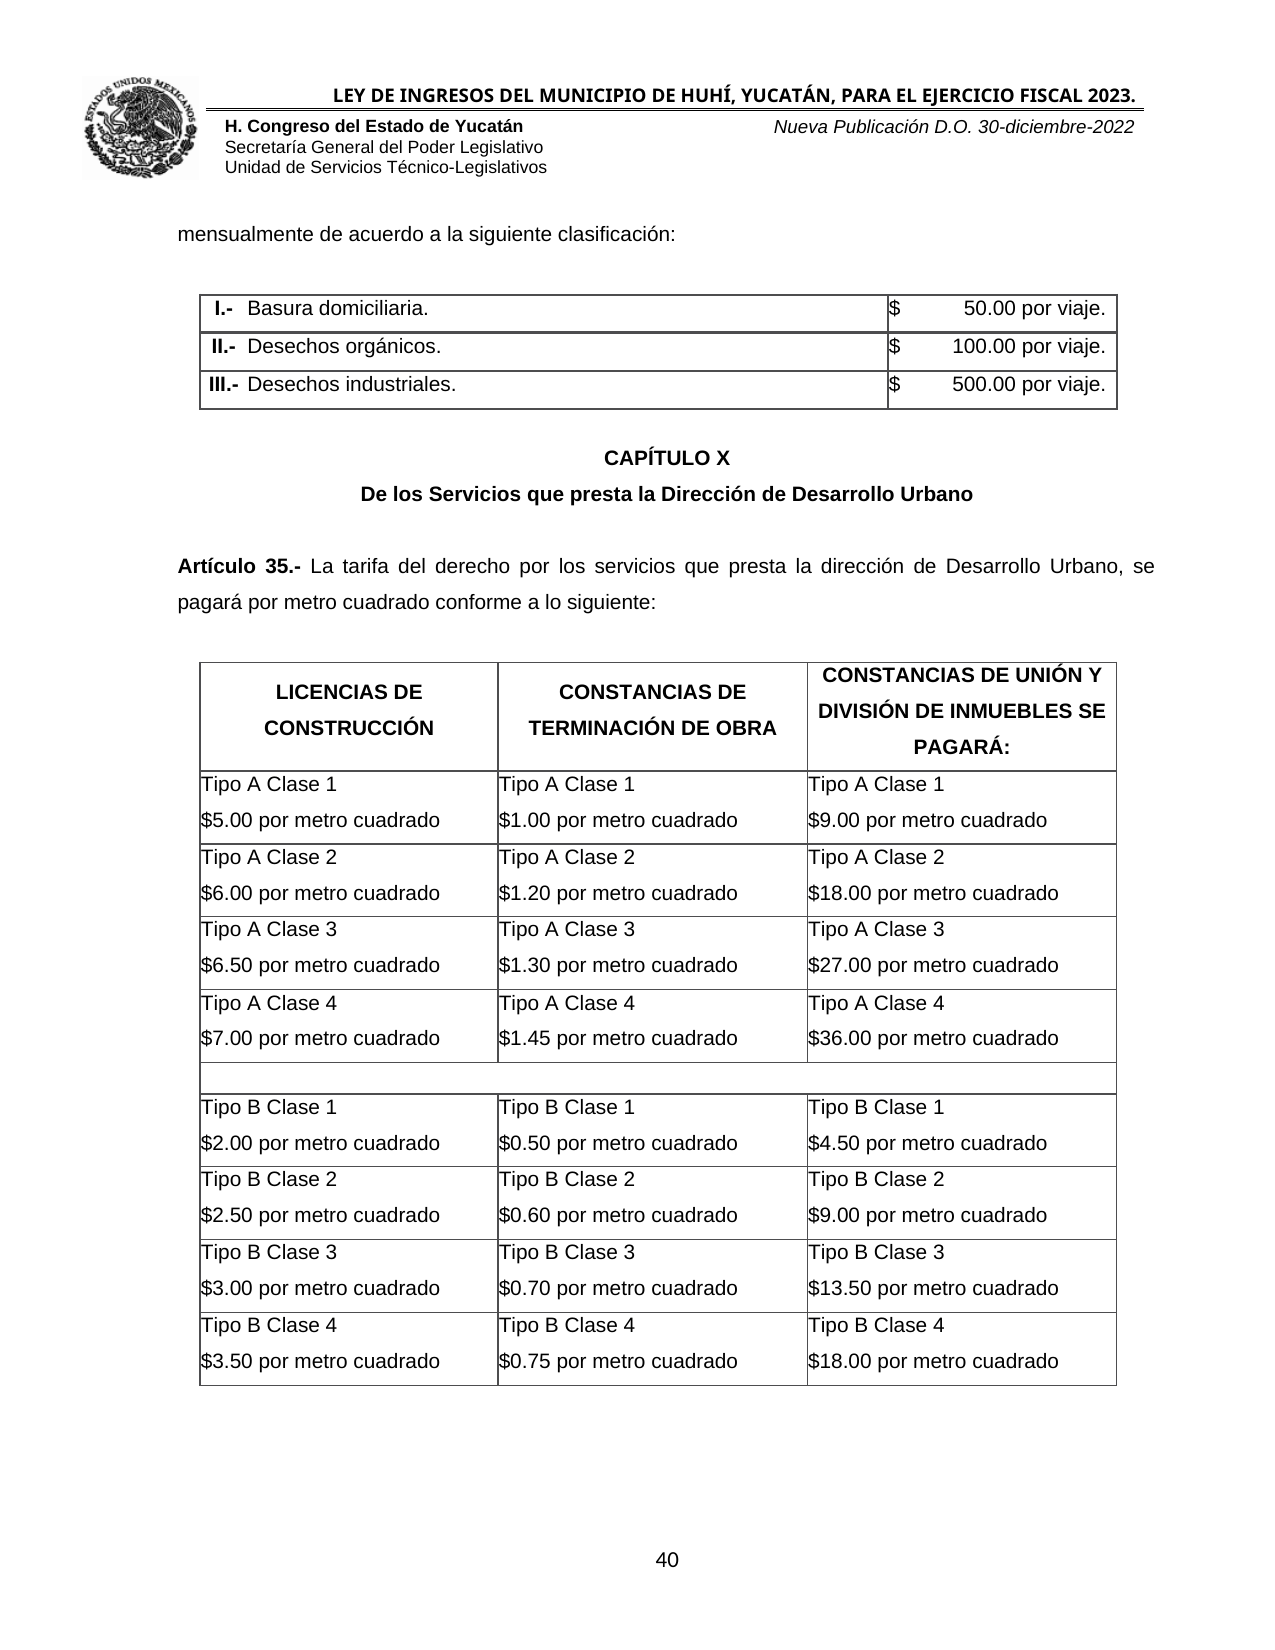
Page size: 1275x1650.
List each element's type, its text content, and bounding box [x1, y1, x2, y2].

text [177, 222, 1157, 246]
table_cell Tipo A Clase 4 $7.00 por metro cuadrado [201, 990, 497, 1062]
table_cell Tipo B Clase 3 $0.70 por metro cuadrado [499, 1240, 807, 1312]
table_cell Tipo B Clase 1 $4.50 por metro cuadrado [808, 1095, 1116, 1166]
table_cell Tipo A Clase 1 $9.00 por metro cuadrado [808, 772, 1116, 843]
text De los Servicios que presta la Dirección de Desarrollo Urbano [177, 482, 1157, 506]
table_cell Tipo B Clase 4 $18.00 por metro cuadrado [808, 1313, 1116, 1385]
table_cell Tipo B Clase 3 $3.00 por metro cuadrado [201, 1240, 497, 1312]
table_header CONSTANCIAS DE UNIÓN Y DIVISIÓN DE INMUEBLES SE PAGARÁ: [808, 663, 1116, 770]
text Artículo 35.- La tarifa del derecho por los servicios que presta la dirección de Desarrollo Urbano, se pagará por metro cuadrado conforme a lo siguiente: [177, 554, 1157, 614]
table_cell Tipo A Clase 1 $5.00 por metro cuadrado [201, 772, 497, 843]
table_cell Tipo B Clase 4 $3.50 por metro cuadrado [201, 1313, 497, 1385]
table_cell III.- [201, 372, 246, 408]
table_cell $ 500.00 por viaje. [889, 372, 1116, 408]
table_cell Tipo A Clase 2 $1.20 por metro cuadrado [499, 845, 807, 916]
table_cell Tipo A Clase 3 $1.30 por metro cuadrado [499, 917, 807, 989]
text CAPÍTULO X [177, 446, 1157, 470]
table_cell Desechos industriales. [246, 372, 887, 408]
table_cell Tipo B Clase 2 $9.00 por metro cuadrado [808, 1167, 1116, 1239]
table_cell Tipo B Clase 1 $2.00 por metro cuadrado [201, 1095, 497, 1166]
table_cell Tipo B Clase 2 $0.60 por metro cuadrado [499, 1167, 807, 1239]
table_header CONSTANCIAS DE TERMINACIÓN DE OBRA [499, 663, 807, 770]
table_header I.- [201, 296, 246, 331]
table_header Basura domiciliaria. [246, 296, 887, 331]
table_cell Tipo B Clase 4 $0.75 por metro cuadrado [499, 1313, 807, 1385]
table_cell II.- [201, 334, 246, 369]
table_cell Tipo A Clase 4 $1.45 por metro cuadrado [499, 990, 807, 1062]
table_cell Tipo A Clase 3 $6.50 por metro cuadrado [201, 917, 497, 989]
table_cell $ 100.00 por viaje. [889, 334, 1116, 369]
table_cell Tipo B Clase 3 $13.50 por metro cuadrado [808, 1240, 1116, 1312]
table_cell Tipo A Clase 2 $18.00 por metro cuadrado [808, 845, 1116, 916]
table_cell Tipo A Clase 1 $1.00 por metro cuadrado [499, 772, 807, 843]
table_header $ 50.00 por viaje. [889, 296, 1116, 331]
table_cell Tipo A Clase 3 $27.00 por metro cuadrado [808, 917, 1116, 989]
table_cell Tipo A Clase 4 $36.00 por metro cuadrado [808, 990, 1116, 1062]
table_cell Tipo B Clase 1 $0.50 por metro cuadrado [499, 1095, 807, 1166]
table_cell Desechos orgánicos. [246, 334, 887, 369]
table_header LICENCIAS DE CONSTRUCCIÓN [201, 663, 497, 770]
table_cell Tipo B Clase 2 $2.50 por metro cuadrado [201, 1167, 497, 1239]
table_cell Tipo A Clase 2 $6.00 por metro cuadrado [201, 845, 497, 916]
table_cell [201, 1063, 1116, 1093]
